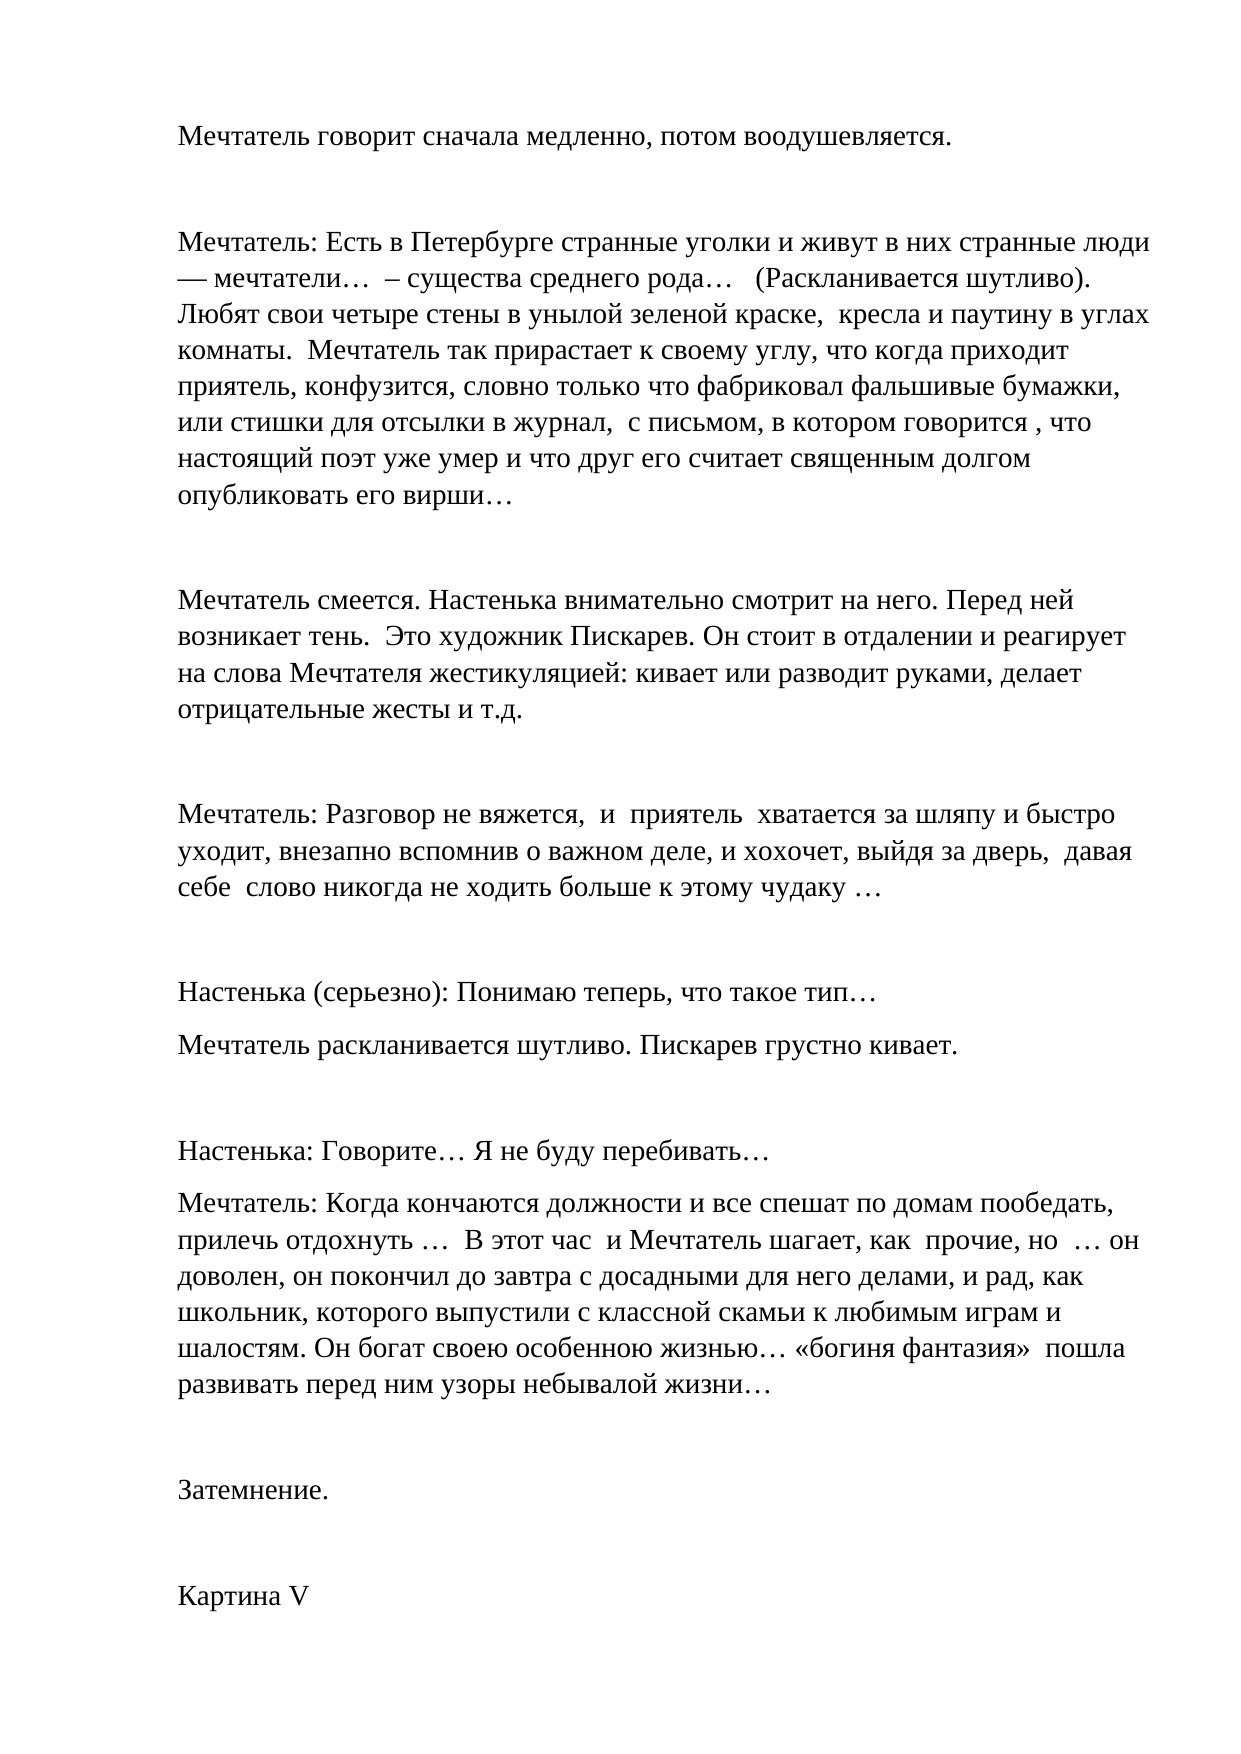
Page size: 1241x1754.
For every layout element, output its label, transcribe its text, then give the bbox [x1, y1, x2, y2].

text Настенька (серьезно): Понимаю теперь, что такое тип… [177, 974, 1152, 1008]
text Картина V [177, 1578, 1152, 1611]
text Затемнение. [177, 1472, 1152, 1506]
text Мечтатель: Разговор не вяжется, и приятель хватается за шляпу и быстро уходит, внезапно вспомнив о важном деле, и хохочет, выйдя за дверь, давая себе слово никогда не ходить больше к этому чудаку … [177, 796, 1152, 902]
text Мечтатель смеется. Настенька внимательно смотрит на него. Перед ней возникает тень. Это художник Пискарев. Он стоит в отдалении и реагирует на слова Мечтателя жестикуляцией: кивает или разводит руками, делает отрицательные жесты и т.д. [177, 582, 1152, 724]
text Мечтатель раскланивается шутливо. Пискарев грустно кивает. [177, 1027, 1152, 1061]
text Мечтатель говорит сначала медленно, потом воодушевляется. [177, 118, 1152, 152]
text Мечтатель: Есть в Петербурге странные уголки и живут в них странные люди — мечтатели… – существа среднего рода… (Раскланивается шутливо). Любят свои четыре стены в унылой зеленой краске, кресла и паутину в углах комнаты. Мечтатель так прирастает к своему углу, что когда приходит приятель, конфузится, словно только что фабриковал фальшивые бумажки, или стишки для отсылки в журнал, с письмом, в котором говорится , что настоящий поэт уже умер и что друг его считает священным долгом опубликовать его вирши… [177, 224, 1152, 510]
text Настенька: Говорите… Я не буду перебивать… [177, 1133, 1152, 1166]
text Мечтатель: Когда кончаются должности и все спешат по домам пообедать, прилечь отдохнуть … В этот час и Мечтатель шагает, как прочие, но … он доволен, он покончил до завтра с досадными для него делами, и рад, как школьник, которого выпустили с классной скамьи к любимым играм и шалостям. Он богат своею особенною жизнью… «богиня фантазия» пошла развивать перед ним узоры небывалой жизни… [177, 1186, 1152, 1400]
